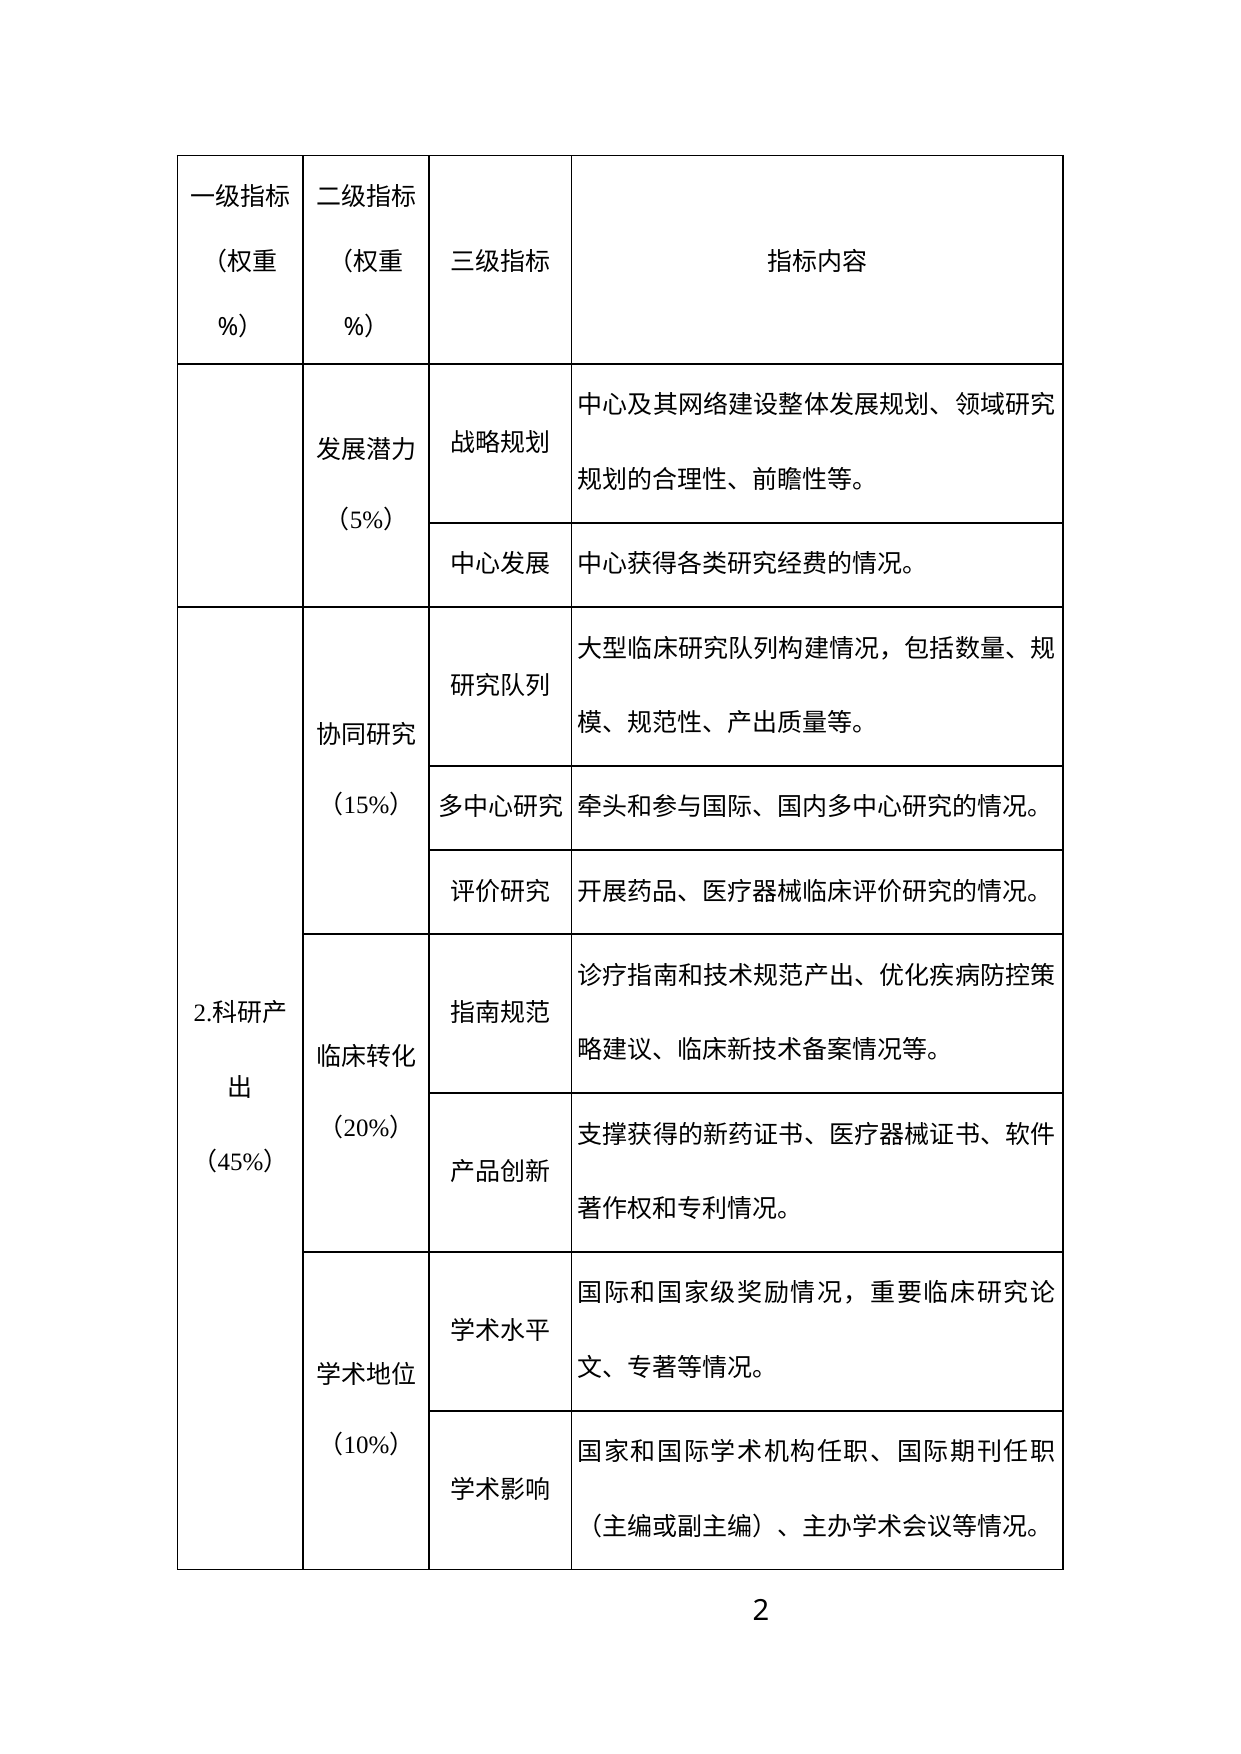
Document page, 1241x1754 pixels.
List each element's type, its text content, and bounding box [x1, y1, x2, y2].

table_cell 诊疗指南和技术规范产出、优化疾病防控策略建议、临床新技术备案情况等。 [572, 935, 1062, 1092]
table_cell 评价研究 [430, 851, 571, 933]
table_cell 中心及其网络建设整体发展规划、领域研究规划的合理性、前瞻性等。 [572, 365, 1062, 522]
table_cell 战略规划 [430, 365, 571, 522]
table_cell 开展药品、医疗器械临床评价研究的情况。 [572, 851, 1062, 933]
table_cell 协同研究 （15%） [304, 608, 428, 933]
table_cell 2.科研产出（45%） [178, 608, 302, 1569]
table_cell 国家和国际学术机构任职、国际期刊任职（主编或副主编）、主办学术会议等情况。 [572, 1412, 1062, 1569]
table_cell 牵头和参与国际、国内多中心研究的情况。 [572, 767, 1062, 849]
table_cell 临床转化 （20%） [304, 935, 428, 1251]
table_header 一级指标 （权重%） [178, 156, 302, 363]
table_cell 中心获得各类研究经费的情况。 [572, 524, 1062, 606]
table_cell 指南规范 [430, 935, 571, 1092]
table_cell 发展潜力 （5%） [304, 365, 428, 606]
table_header 三级指标 [430, 156, 571, 363]
table_cell 学术影响 [430, 1412, 571, 1569]
table_cell 产品创新 [430, 1094, 571, 1251]
table_cell 大型临床研究队列构建情况，包括数量、规模、规范性、产出质量等。 [572, 608, 1062, 765]
table_cell 研究队列 [430, 608, 571, 765]
table_header 二级指标 （权重%） [304, 156, 428, 363]
table_header 指标内容 [572, 156, 1062, 363]
table_cell 学术水平 [430, 1253, 571, 1410]
table_cell 中心发展 [430, 524, 571, 606]
table_cell 国际和国家级奖励情况，重要临床研究论文、专著等情况。 [572, 1253, 1062, 1410]
table_cell 学术地位 （10%） [304, 1253, 428, 1569]
table_cell 支撑获得的新药证书、医疗器械证书、软件著作权和专利情况。 [572, 1094, 1062, 1251]
table_cell 多中心研究 [430, 767, 571, 849]
